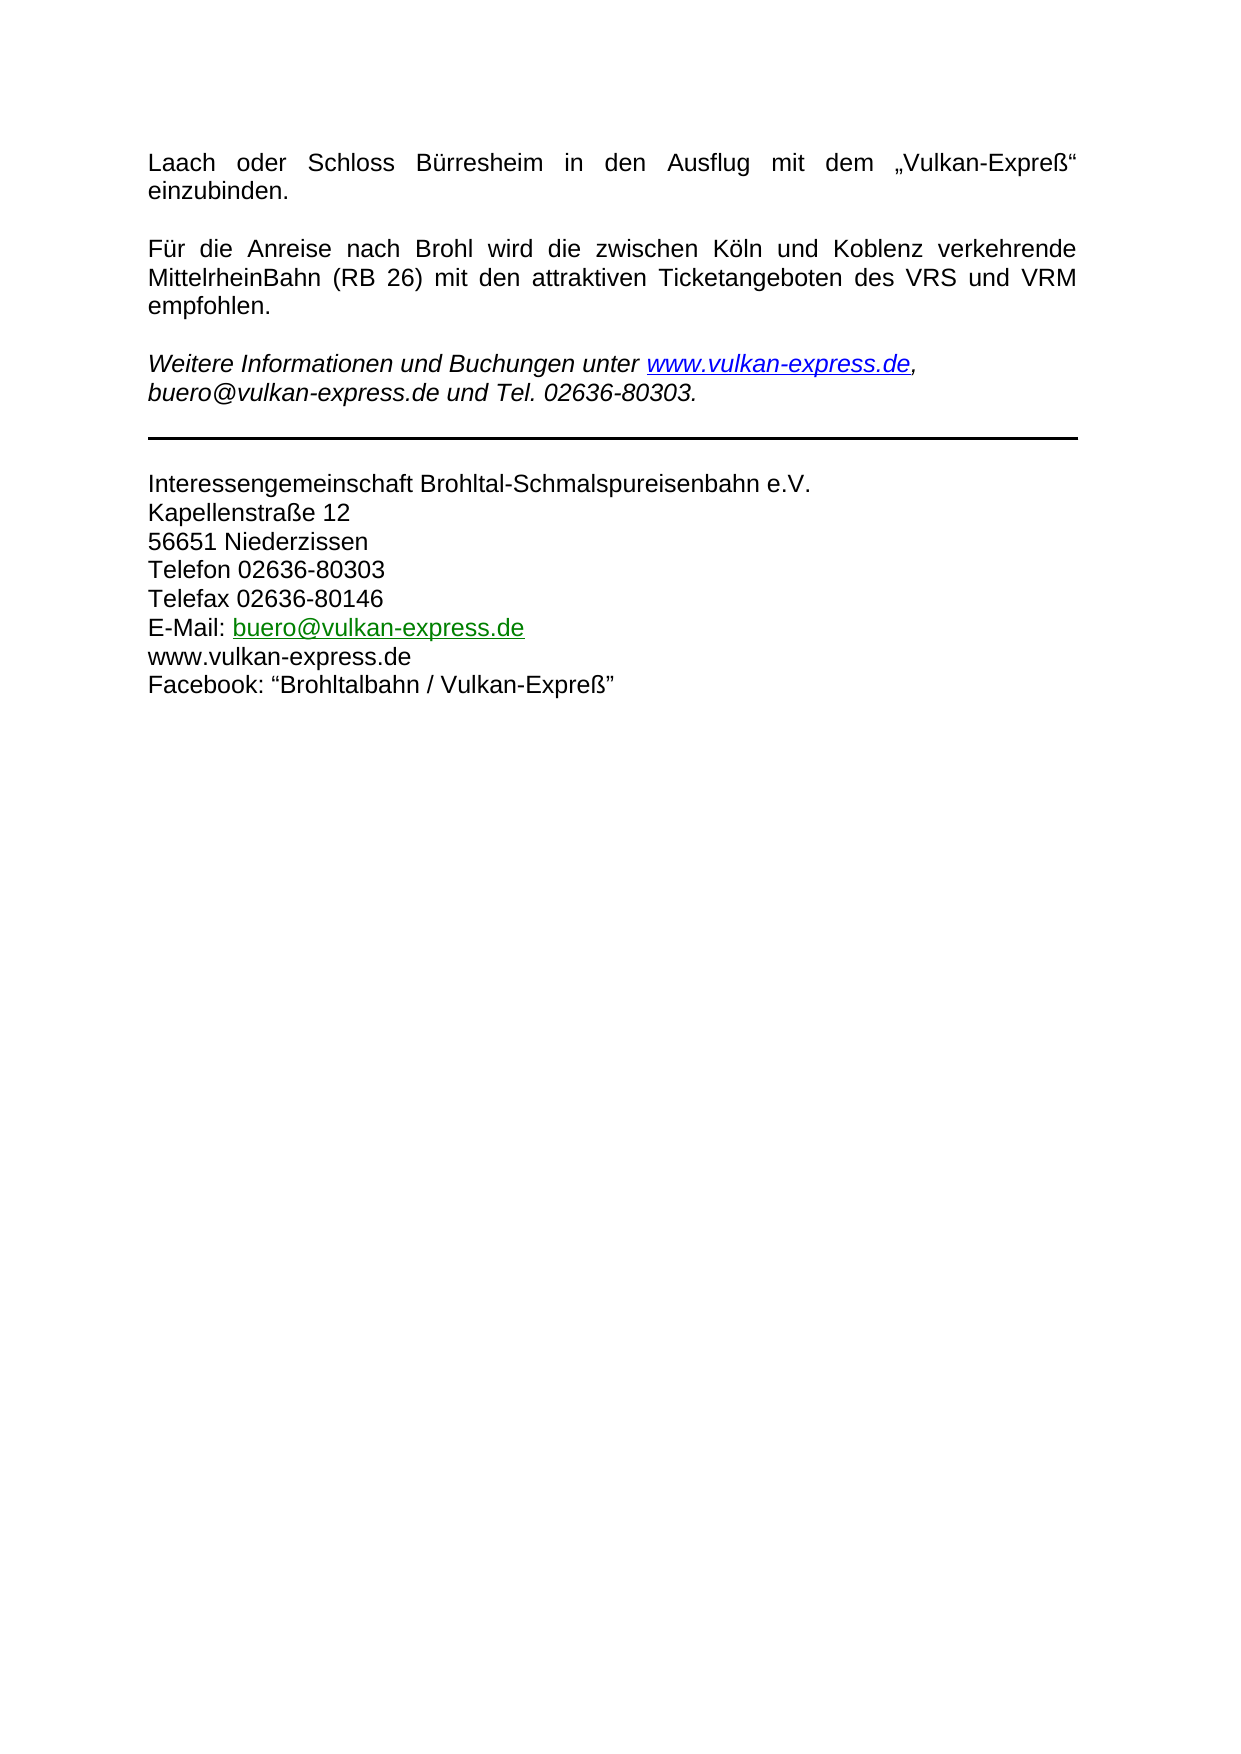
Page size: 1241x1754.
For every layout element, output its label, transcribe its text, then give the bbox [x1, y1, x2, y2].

text Weitere Informationen und Buchungen unter www.vulkan-express.de, [148, 349, 1078, 378]
text Telefax 02636-80146 [148, 584, 1078, 613]
text Interessengemeinschaft Brohltal-Schmalspureisenbahn e.V. [148, 469, 1078, 498]
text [148, 148, 1078, 205]
text www.vulkan-express.de [148, 642, 1078, 670]
text 56651 Niederzissen [148, 527, 1078, 555]
text buero@vulkan-express.de und Tel. 02636-80303. [148, 378, 1078, 406]
text Telefon 02636-80303 [148, 555, 1078, 584]
text Facebook: “Brohltalbahn / Vulkan-Expreß” [148, 670, 1078, 699]
text Kapellenstraße 12 [148, 498, 1078, 527]
text E-Mail: buero@vulkan-express.de [148, 613, 1078, 642]
text Für die Anreise nach Brohl wird die zwischen Köln und Koblenz verkehrende MittelrheinBahn (RB 26) mit den attraktiven Ticketangeboten des VRS und VRM empfohlen. [148, 234, 1078, 320]
